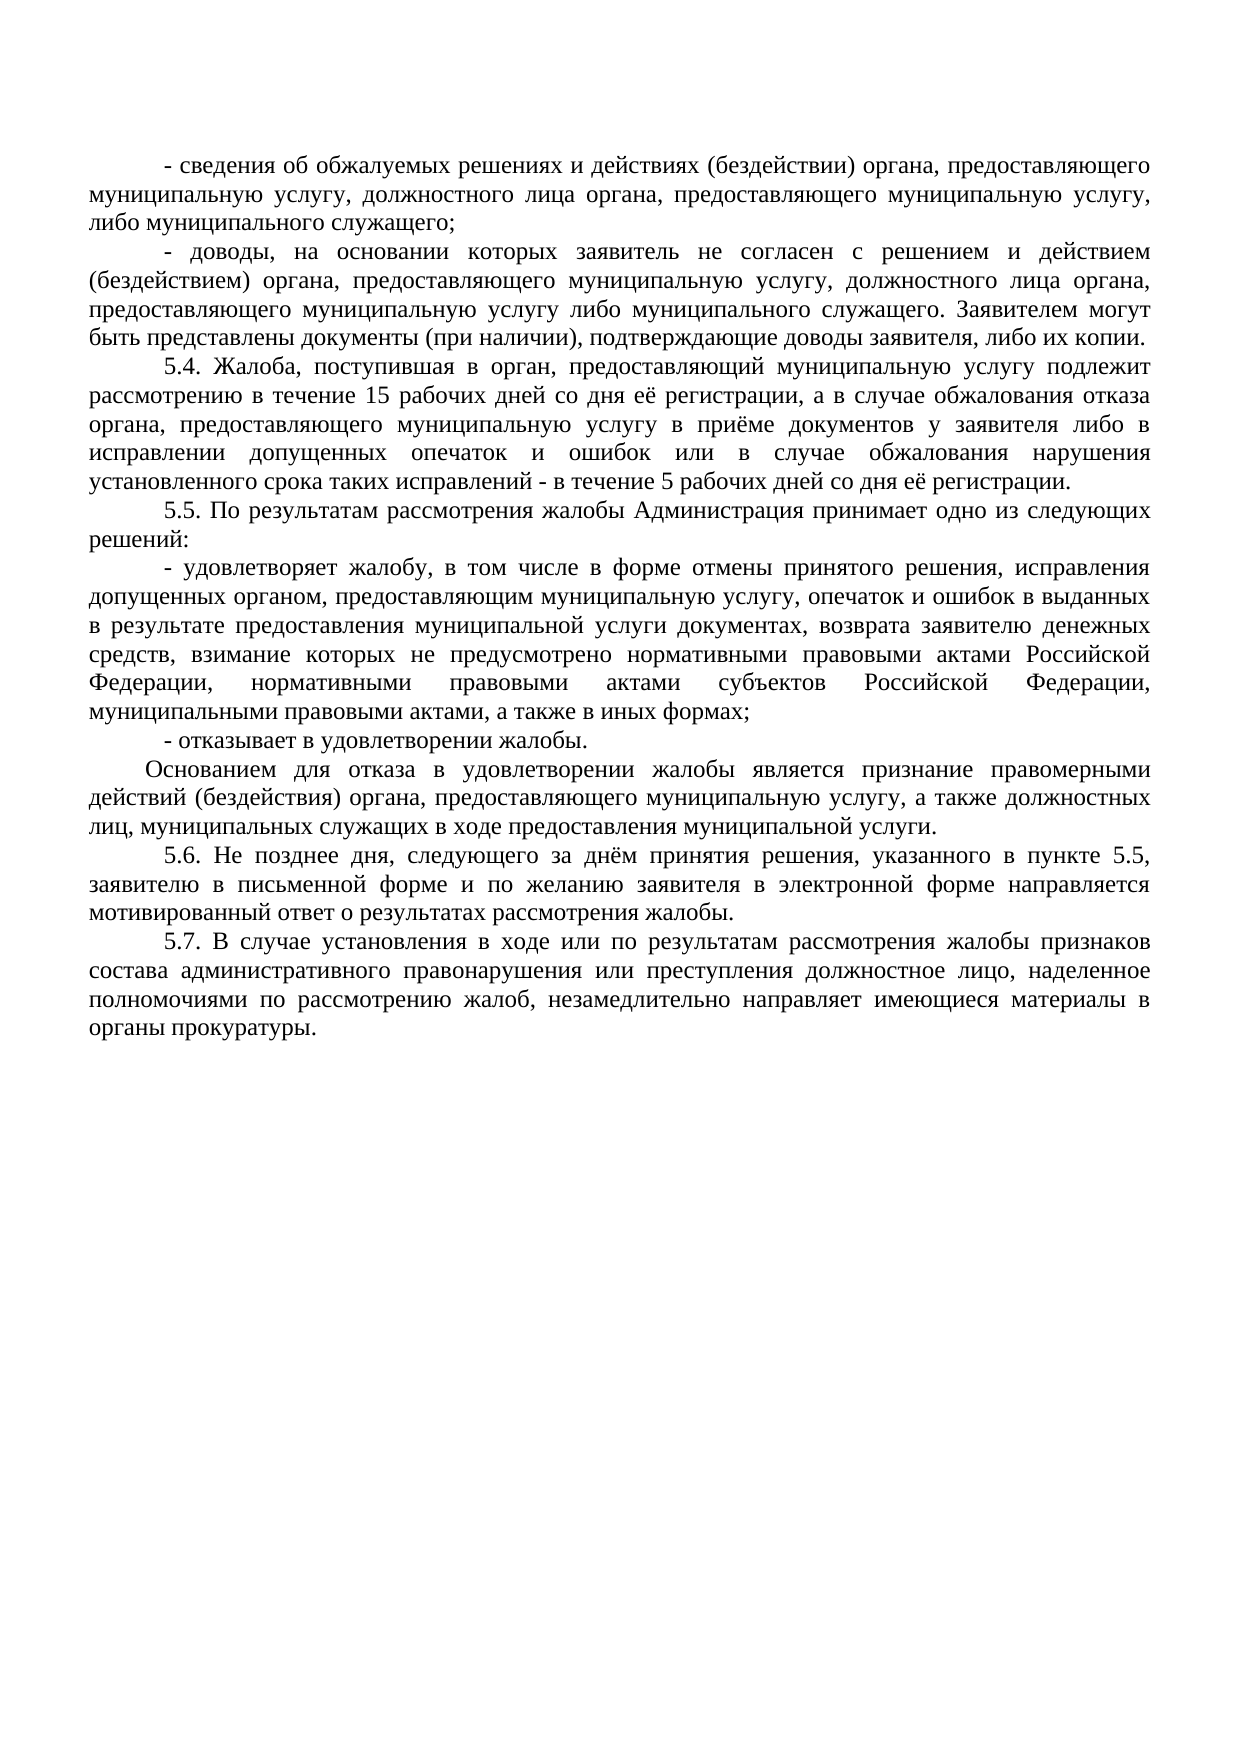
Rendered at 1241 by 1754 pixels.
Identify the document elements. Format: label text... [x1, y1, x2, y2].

text Основанием для отказа в удовлетворении жалобы является признание правомерными действий (бездействия) органа, предоставляющего муниципальную услугу, а также должностных лиц, муниципальных служащих в ходе предоставления муниципальной услуги. [88, 754, 1152, 840]
text 5.5. По результатам рассмотрения жалобы Администрация принимает одно из следующих решений: [88, 495, 1152, 552]
text - удовлетворяет жалобу, в том числе в форме отмены принятого решения, исправления допущенных органом, предоставляющим муниципальную услугу, опечаток и ошибок в выданных в результате предоставления муниципальной услуги документах, возврата заявителю денежных средств, взимание которых не предусмотрено нормативными правовыми актами Российской Федерации, нормативными правовыми актами субъектов Российской Федерации, муниципальными правовыми актами, а также в иных формах; [88, 552, 1152, 725]
text 5.7. В случае установления в ходе или по результатам рассмотрения жалобы признаков состава административного правонарушения или преступления должностное лицо, наделенное полномочиями по рассмотрению жалоб, незамедлительно направляет имеющиеся материалы в органы прокуратуры. [88, 926, 1152, 1041]
text 5.6. Не позднее дня, следующего за днём принятия решения, указанного в пункте 5.5, заявителю в письменной форме и по желанию заявителя в электронной форме направляется мотивированный ответ о результатах рассмотрения жалобы. [88, 840, 1152, 926]
text - отказывает в удовлетворении жалобы. [88, 725, 1152, 754]
text 5.4. Жалоба, поступившая в орган, предоставляющий муниципальную услугу подлежит рассмотрению в течение 15 рабочих дней со дня её регистрации, а в случае обжалования отказа органа, предоставляющего муниципальную услугу в приёме документов у заявителя либо в исправлении допущенных опечаток и ошибок или в случае обжалования нарушения установленного срока таких исправлений - в течение 5 рабочих дней со дня её регистрации. [88, 351, 1152, 495]
text - сведения об обжалуемых решениях и действиях (бездействии) органа, предоставляющего муниципальную услугу, должностного лица органа, предоставляющего муниципальную услугу, либо муниципального служащего; [88, 150, 1152, 236]
text - доводы, на основании которых заявитель не согласен с решением и действием (бездействием) органа, предоставляющего муниципальную услугу, должностного лица органа, предоставляющего муниципальную услугу либо муниципального служащего. Заявителем могут быть представлены документы (при наличии), подтверждающие доводы заявителя, либо их копии. [88, 236, 1152, 351]
